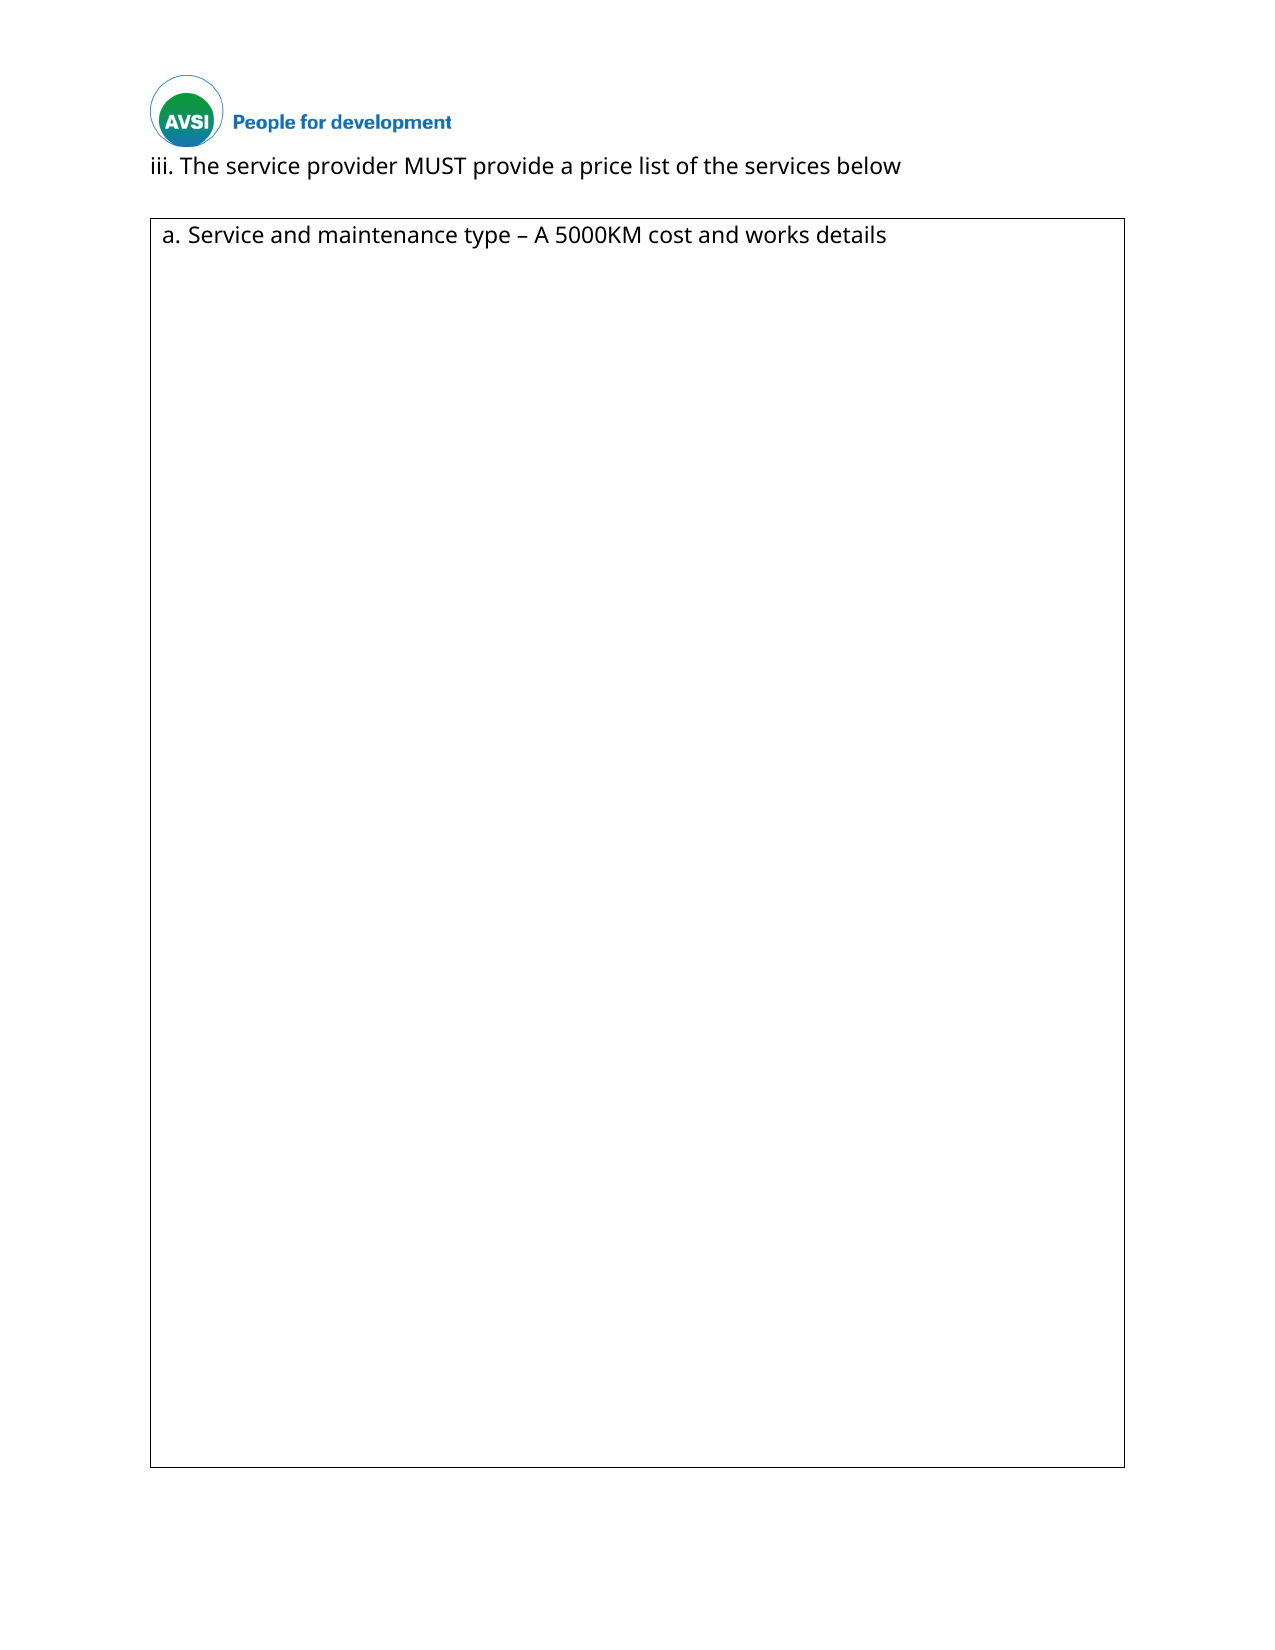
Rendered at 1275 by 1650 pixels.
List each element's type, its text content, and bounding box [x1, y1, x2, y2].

text iii. The service provider MUST provide a price list of the services below [150, 150, 1125, 181]
table_header Service and maintenance type – A 5000KM cost and works details [151, 219, 1124, 1467]
picture [150, 75, 452, 147]
